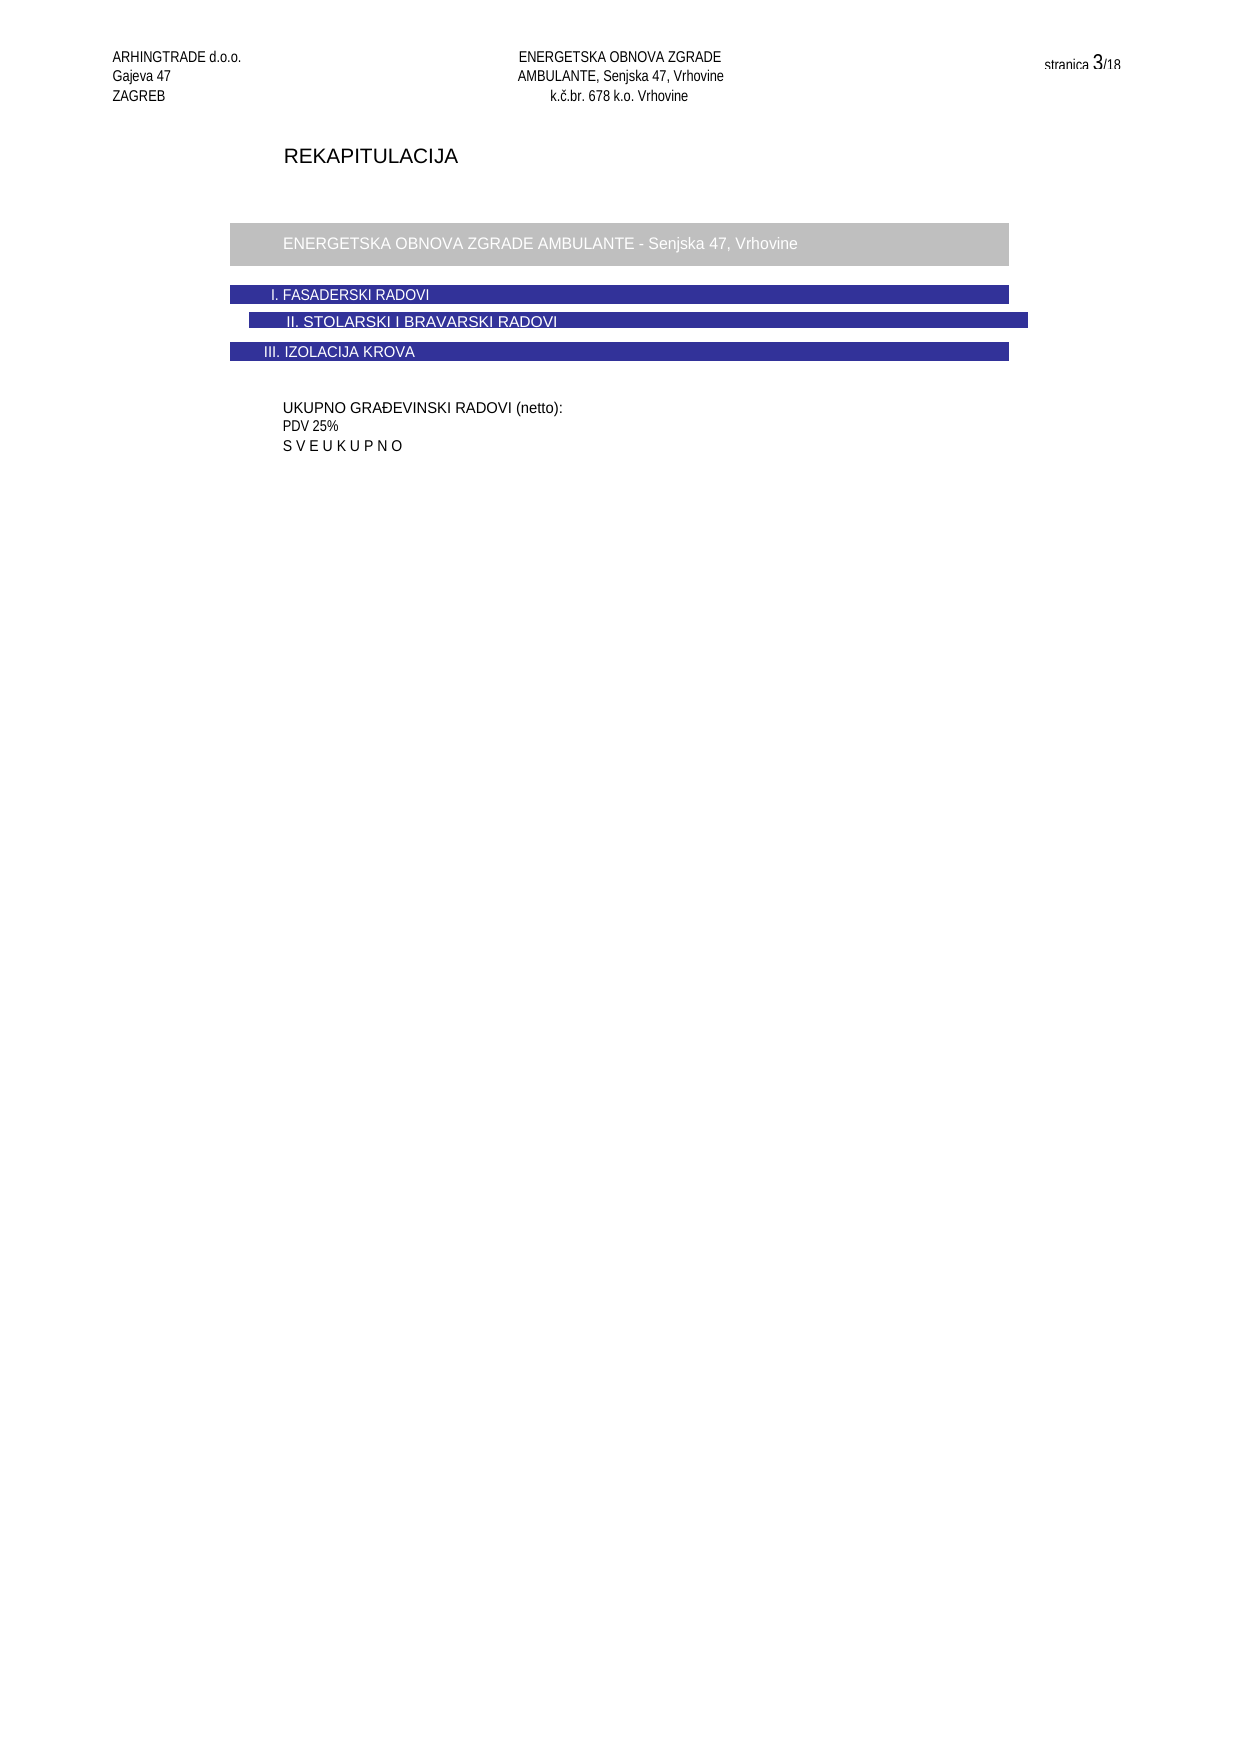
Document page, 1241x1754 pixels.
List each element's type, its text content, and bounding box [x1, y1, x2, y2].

text UKUPNO GRAĐEVINSKI RADOVI (netto): [283, 398, 1138, 416]
text PDV 25% [283, 417, 1138, 435]
text REKAPITULACIJA [283, 143, 1138, 167]
text S V E U K U P N O [283, 436, 1138, 454]
